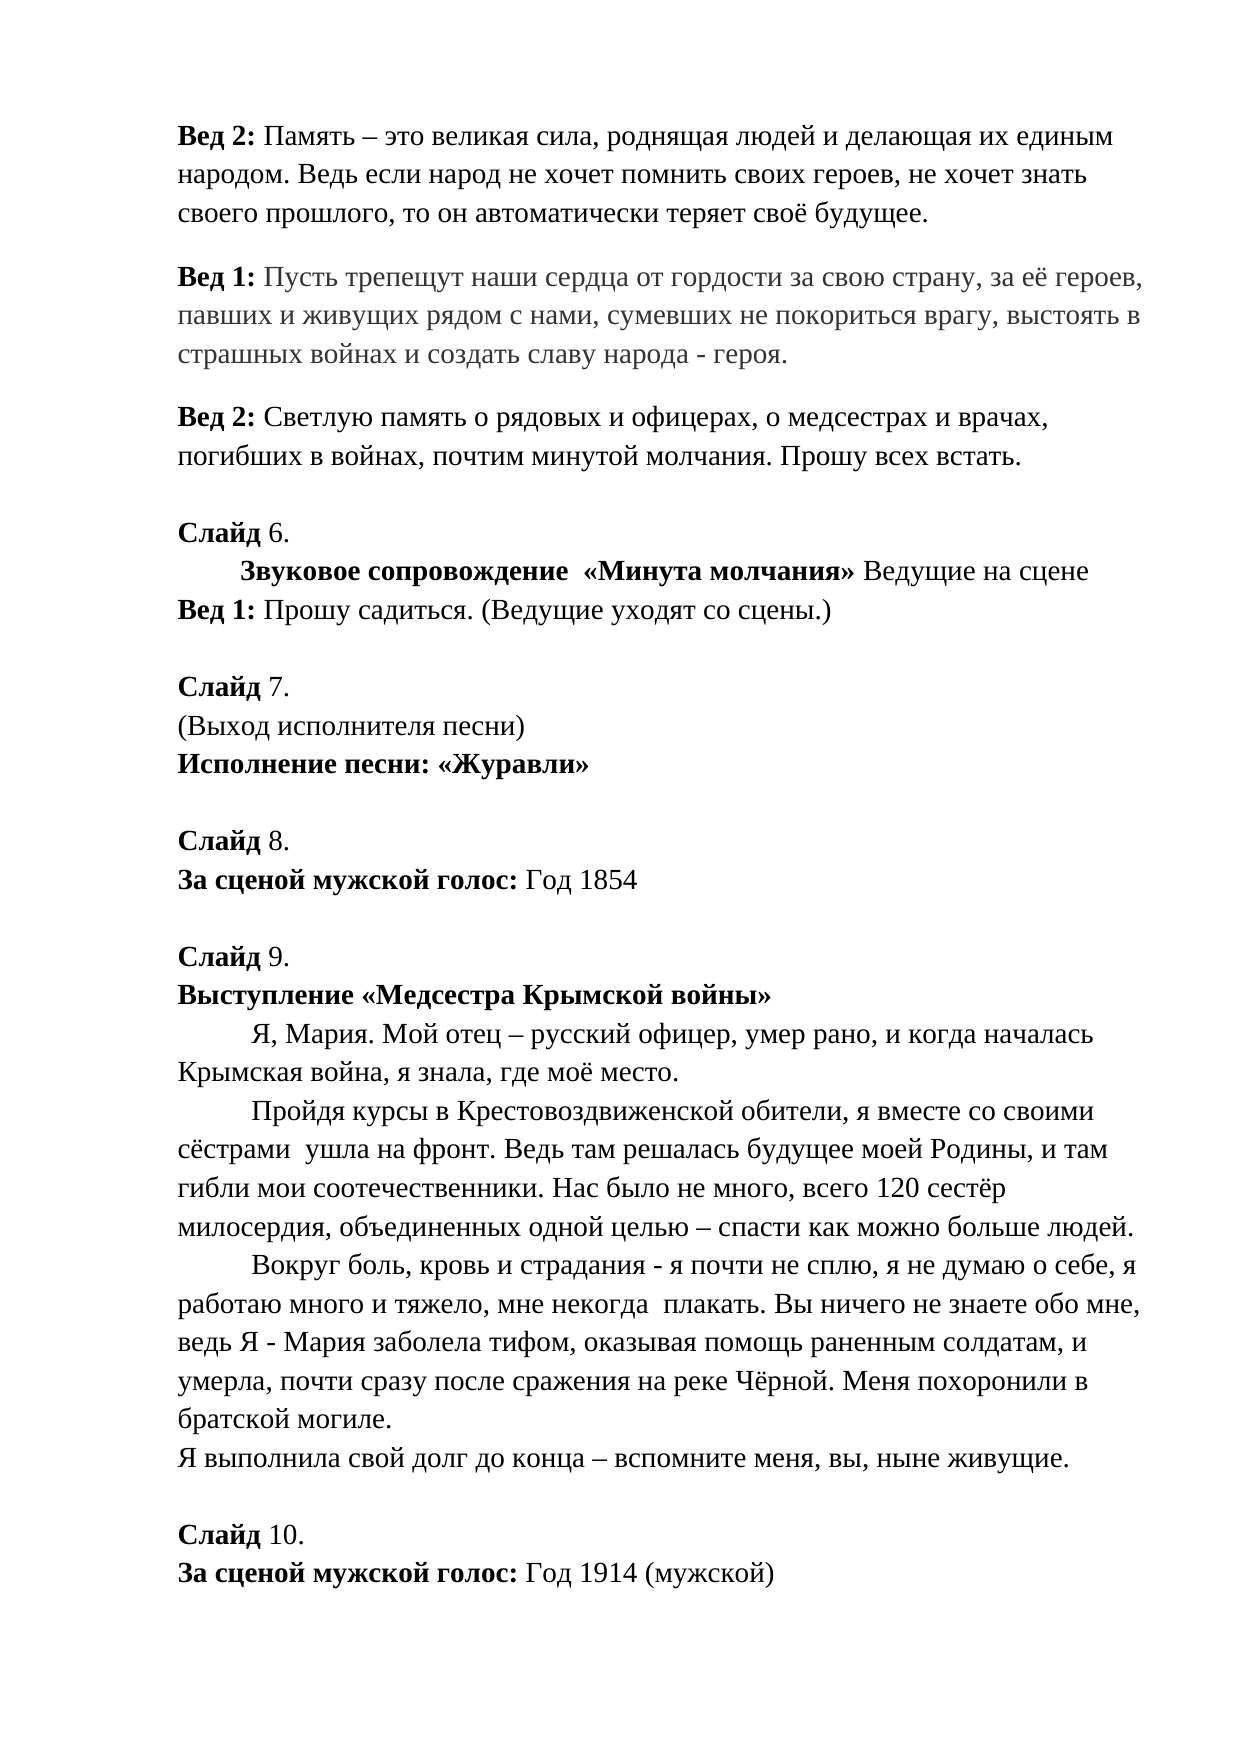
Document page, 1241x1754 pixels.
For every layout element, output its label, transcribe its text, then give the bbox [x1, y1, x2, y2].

text Пройдя курсы в Крестовоздвиженской обители, я вместе со своими сёстрами ушла на фронт. Ведь там решалась будущее моей Родины, и там гибли мои соотечественники. Нас было не много, всего 120 сестёр милосердия, объединенных одной целью – спасти как можно больше людей. [177, 1093, 1152, 1242]
text Слайд 9. [177, 939, 1152, 972]
text (Выход исполнителя песни) [177, 708, 1152, 741]
text Звуковое сопровождение «Минута молчания» Ведущие на сцене [177, 553, 1152, 587]
text Вед 1: Пусть трепещут наши сердца от гордости за свою страну, за её героев, павших и живущих рядом с нами, сумевших не покориться врагу, выстоять в страшных войнах и создать славу народа - героя. [177, 259, 1152, 369]
text Вед 2: Память – это великая сила, роднящая людей и делающая их единым народом. Ведь если народ не хочет помнить своих героев, не хочет знать своего прошлого, то он автоматически теряет своё будущее. [177, 118, 1152, 229]
text Вед 2: Светлую память о рядовых и офицерах, о медсестрах и врачах, погибших в войнах, почтим минутой молчания. Прошу всех встать. [177, 399, 1152, 471]
text Выступление «Медсестра Крымской войны» [177, 977, 1152, 1011]
text Исполнение песни: «Журавли» [177, 746, 1152, 780]
text За сценой мужской голос: Год 1914 (мужской) [177, 1556, 1152, 1589]
text Слайд 6. [177, 515, 1152, 548]
text Я, Мария. Мой отец – русский офицер, умер рано, и когда началась Крымская война, я знала, где моё место. [177, 1016, 1152, 1088]
text За сценой мужской голос: Год 1854 [177, 862, 1152, 895]
text Слайд 10. [177, 1517, 1152, 1551]
text Вед 1: Прошу садиться. (Ведущие уходят со сцены.) [177, 592, 1152, 626]
text Я выполнила свой долг до конца – вспомните меня, вы, ныне живущие. [177, 1440, 1152, 1473]
text Слайд 7. [177, 669, 1152, 703]
text Вокруг боль, кровь и страдания - я почти не сплю, я не думаю о себе, я работаю много и тяжело, мне некогда плакать. Вы ничего не знаете обо мне, ведь Я - Мария заболела тифом, оказывая помощь раненным солдатам, и умерла, почти сразу после сражения на реке Чёрной. Меня похоронили в братской могиле. [177, 1247, 1152, 1435]
text Слайд 8. [177, 823, 1152, 857]
